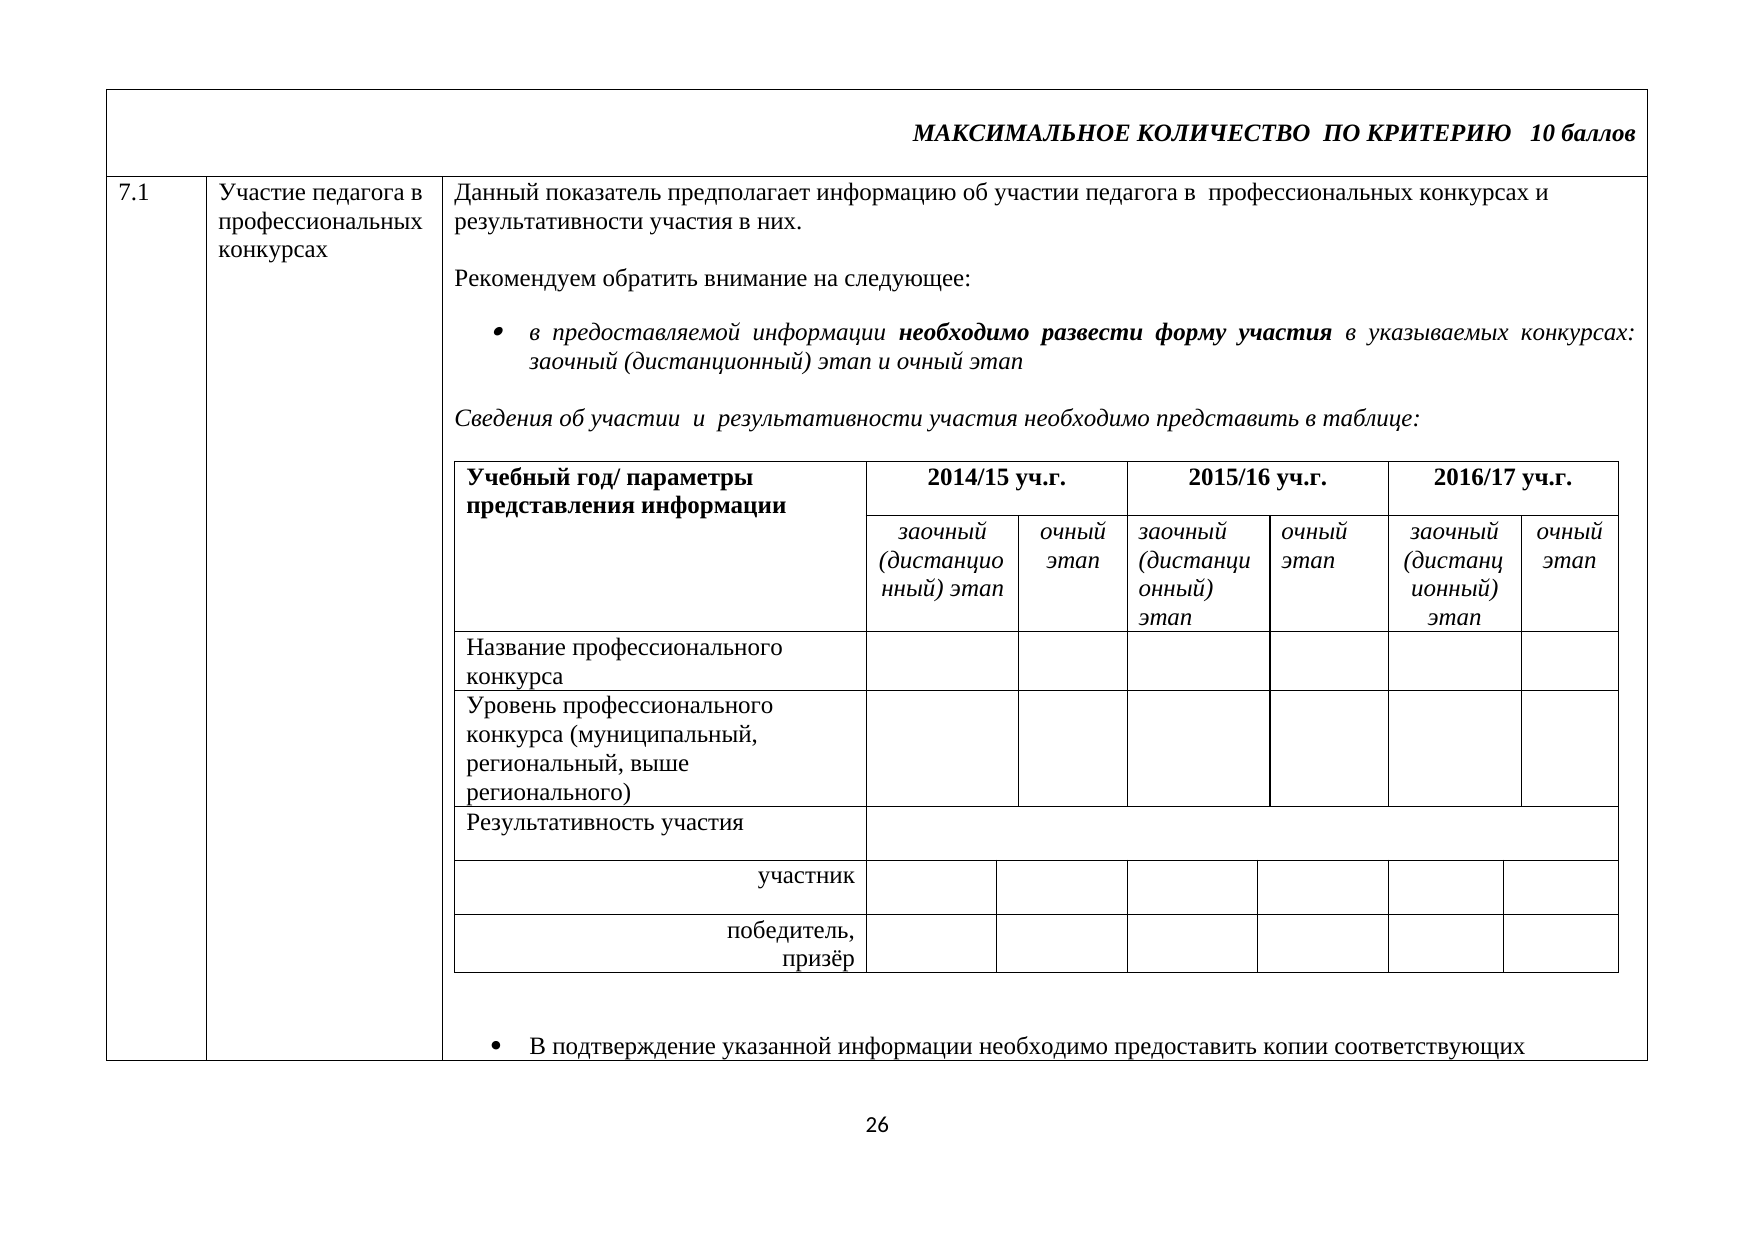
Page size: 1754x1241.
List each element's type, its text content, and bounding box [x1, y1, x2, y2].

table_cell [107, 90, 1647, 176]
table_cell 7.1 [107, 177, 206, 1059]
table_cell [443, 177, 1647, 1059]
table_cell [207, 177, 442, 1059]
